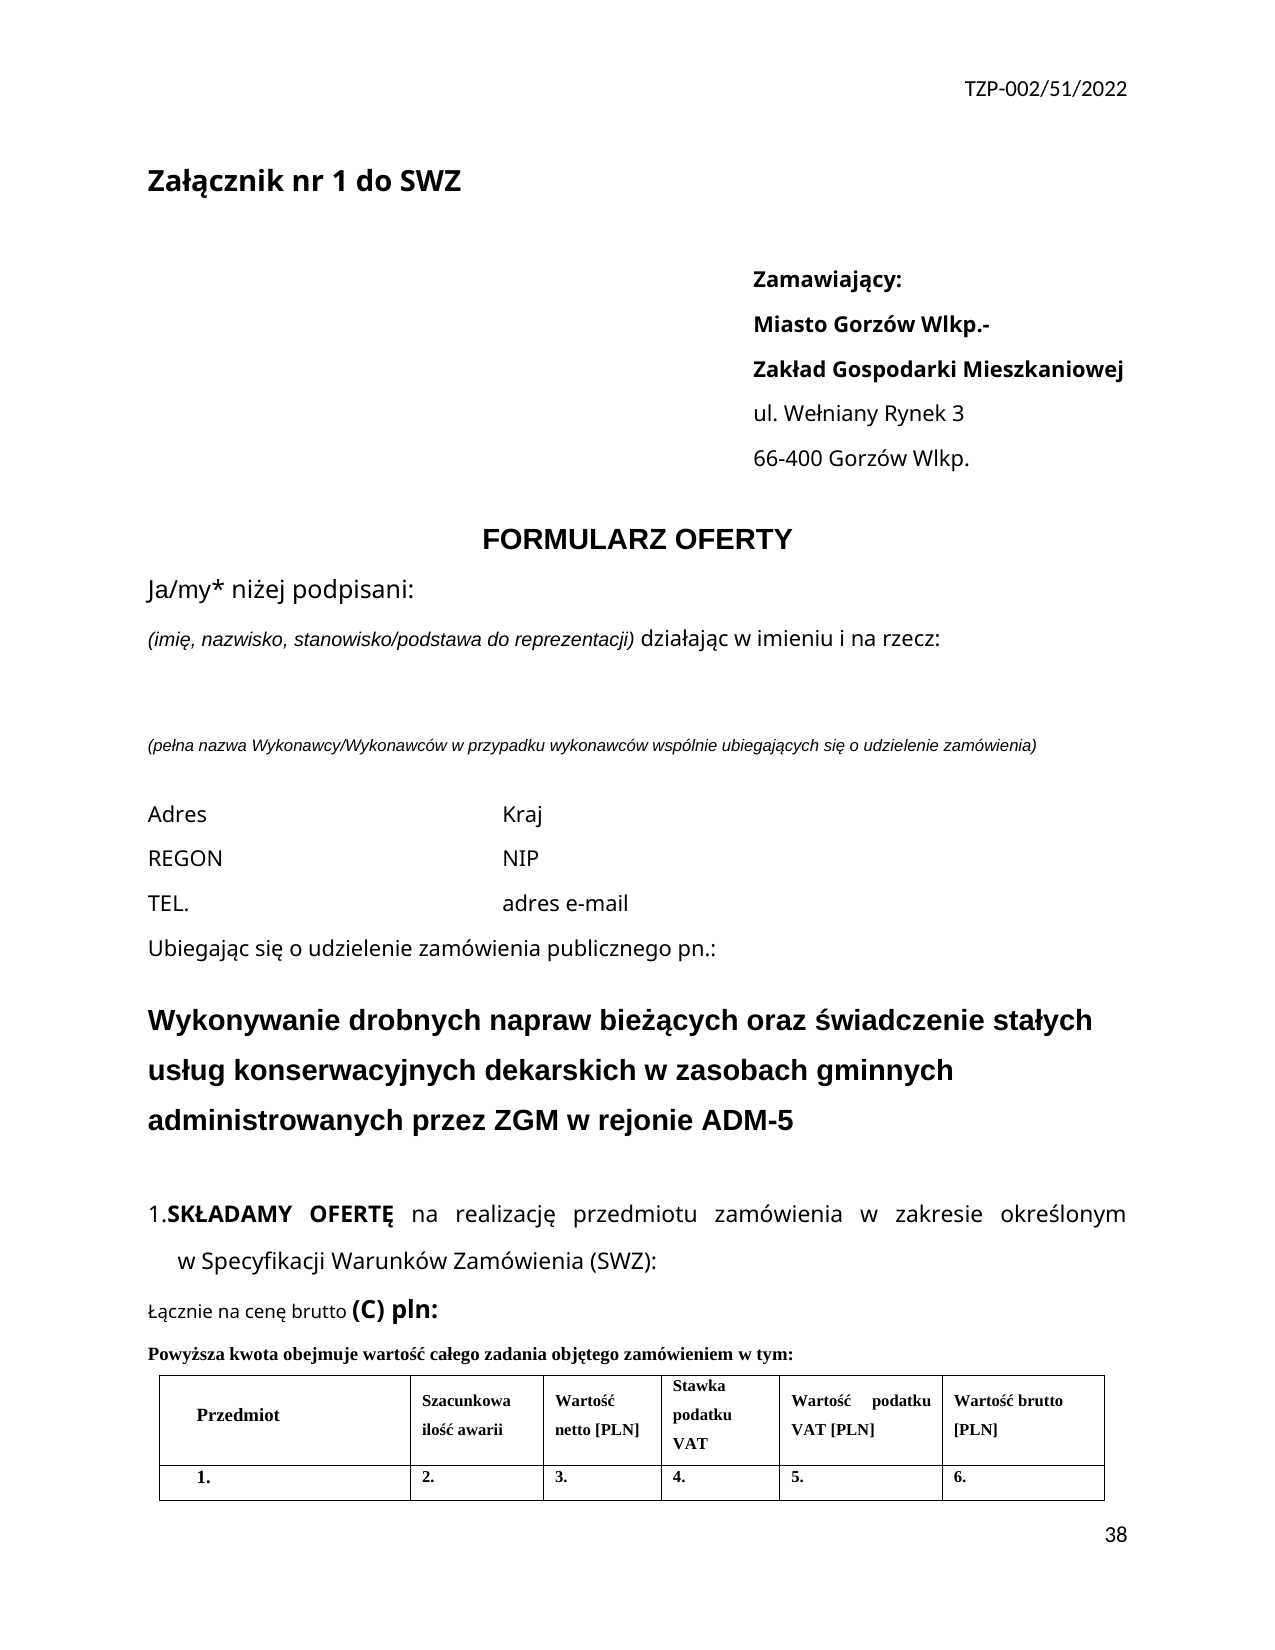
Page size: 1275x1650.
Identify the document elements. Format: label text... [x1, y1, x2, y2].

text Zamawiający: [753, 264, 1127, 294]
text Powyższa kwota obejmuje wartość całego zadania objętego zamówieniem w tym: [148, 1343, 1127, 1364]
text Łącznie na cenę brutto (C) pln: [148, 1292, 1127, 1326]
text (imię, nazwisko, stanowisko/podstawa do reprezentacji) działając w imieniu i na rzecz: [148, 623, 1122, 653]
list SKŁADAMY OFERTĘ na realizację przedmiotu zamówienia w zakresie określonym w Specyfikacji Warunków Zamówienia (SWZ): [148, 1198, 1127, 1276]
text Ja/my* niżej podpisani: [148, 572, 1127, 606]
text Wykonywanie drobnych napraw bieżących oraz świadczenie stałych usług konserwacyjnych dekarskich w zasobach gminnych administrowanych przez ZGM w rejonie ADM-5 [148, 1002, 1127, 1137]
table_cell 1. [160, 1466, 410, 1499]
text Miasto Gorzów Wlkp.- [753, 309, 1127, 339]
table_header Wartość netto [PLN] [544, 1376, 661, 1465]
text Zakład Gospodarki Mieszkaniowej [753, 354, 1127, 383]
table_header Wartość brutto [PLN] [943, 1376, 1104, 1465]
text Ubiegając się o udzielenie zamówienia publicznego pn.: [148, 933, 1127, 963]
table_header Szacunkowa ilość awarii [411, 1376, 543, 1465]
table_cell 3. [544, 1466, 661, 1499]
text REGON NIP [148, 843, 1122, 873]
table_header Stawka podatku VAT [662, 1376, 779, 1465]
subtitle Załącznik nr 1 do SWZ [148, 160, 1127, 200]
table_header Przedmiot [160, 1376, 410, 1465]
table_header Wartość podatku VAT [PLN] [780, 1376, 942, 1465]
text FORMULARZ OFERTY [148, 522, 1127, 555]
table_cell 4. [662, 1466, 779, 1499]
table_cell 6. [943, 1466, 1104, 1499]
text (pełna nazwa Wykonawcy/Wykonawców w przypadku wykonawców wspólnie ubiegających się o udzielenie zamówienia) [148, 736, 1120, 755]
text Adres Kraj [148, 799, 1122, 828]
text ul. Wełniany Rynek 3 [753, 398, 1127, 428]
text 66-400 Gorzów Wlkp. [753, 443, 1127, 473]
text TEL. adres e-mail [148, 888, 1122, 918]
table_cell 2. [411, 1466, 543, 1499]
table_cell 5. [780, 1466, 942, 1499]
